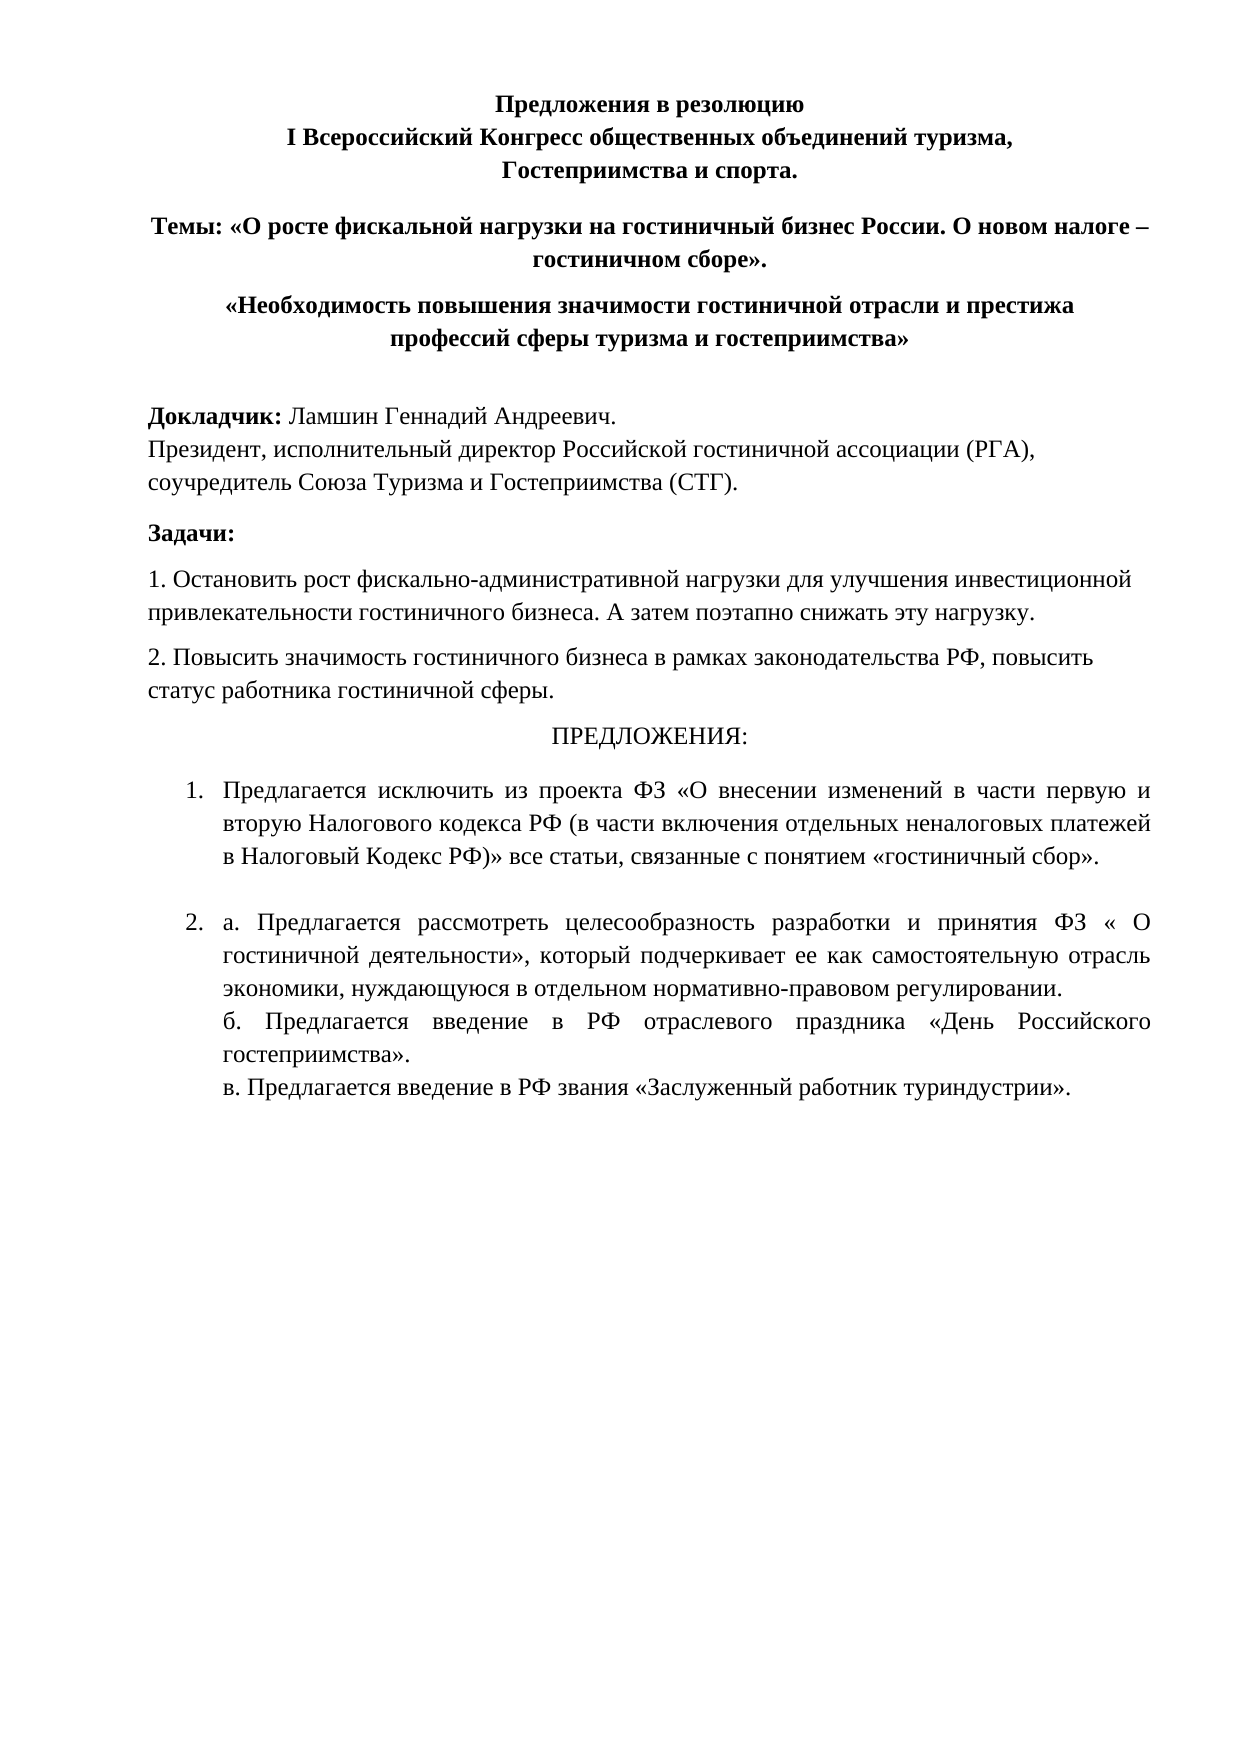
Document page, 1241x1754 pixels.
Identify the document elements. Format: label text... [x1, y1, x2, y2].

text Докладчик: Ламшин Геннадий Андреевич. [148, 401, 1152, 430]
text «Необходимость повышения значимости гостиничной отрасли и престижа [148, 290, 1152, 318]
text Задачи: [148, 518, 1152, 547]
text 1. Остановить рост фискально-административной нагрузки для улучшения инвестиционной привлекательности гостиничного бизнеса. А затем поэтапно снижать эту нагрузку. [148, 564, 1152, 626]
text Предложения в резолюцию [148, 89, 1152, 117]
text Темы: «О росте фискальной нагрузки на гостиничный бизнес России. О новом налоге – гостиничном сборе». [148, 211, 1152, 273]
text Гостеприимства и спорта. [148, 155, 1152, 183]
list в. Предлагается введение в РФ звания «Заслуженный работник туриндустрии». [223, 1072, 1152, 1101]
list б. Предлагается введение в РФ отраслевого праздника «День Российского гостеприимства». [223, 1006, 1152, 1068]
text I Всероссийский Конгресс общественных объединений туризма, [148, 122, 1152, 150]
text ПРЕДЛОЖЕНИЯ: [148, 721, 1152, 749]
list Предлагается исключить из проекта ФЗ «О внесении изменений в части первую и вторую Налогового кодекса РФ (в части включения отдельных неналоговых платежей в Налоговый Кодекс РФ)» все статьи, связанные с понятием «гостиничный сбор». [185, 775, 1152, 869]
text профессий сферы туризма и гостеприимства» [148, 323, 1152, 351]
text 2. Повысить значимость гостиничного бизнеса в рамках законодательства РФ, повысить статус работника гостиничной сферы. [148, 642, 1152, 704]
list а. Предлагается рассмотреть целесообразность разработки и принятия ФЗ « О гостиничной деятельности», который подчеркивает ее как самостоятельную отрасль экономики, нуждающуюся в отдельном нормативно-правовом регулировании. [185, 907, 1152, 1002]
text Президент, исполнительный директор Российской гостиничной ассоциации (РГА), соучредитель Союза Туризма и Гостеприимства (СТГ). [148, 434, 1152, 496]
